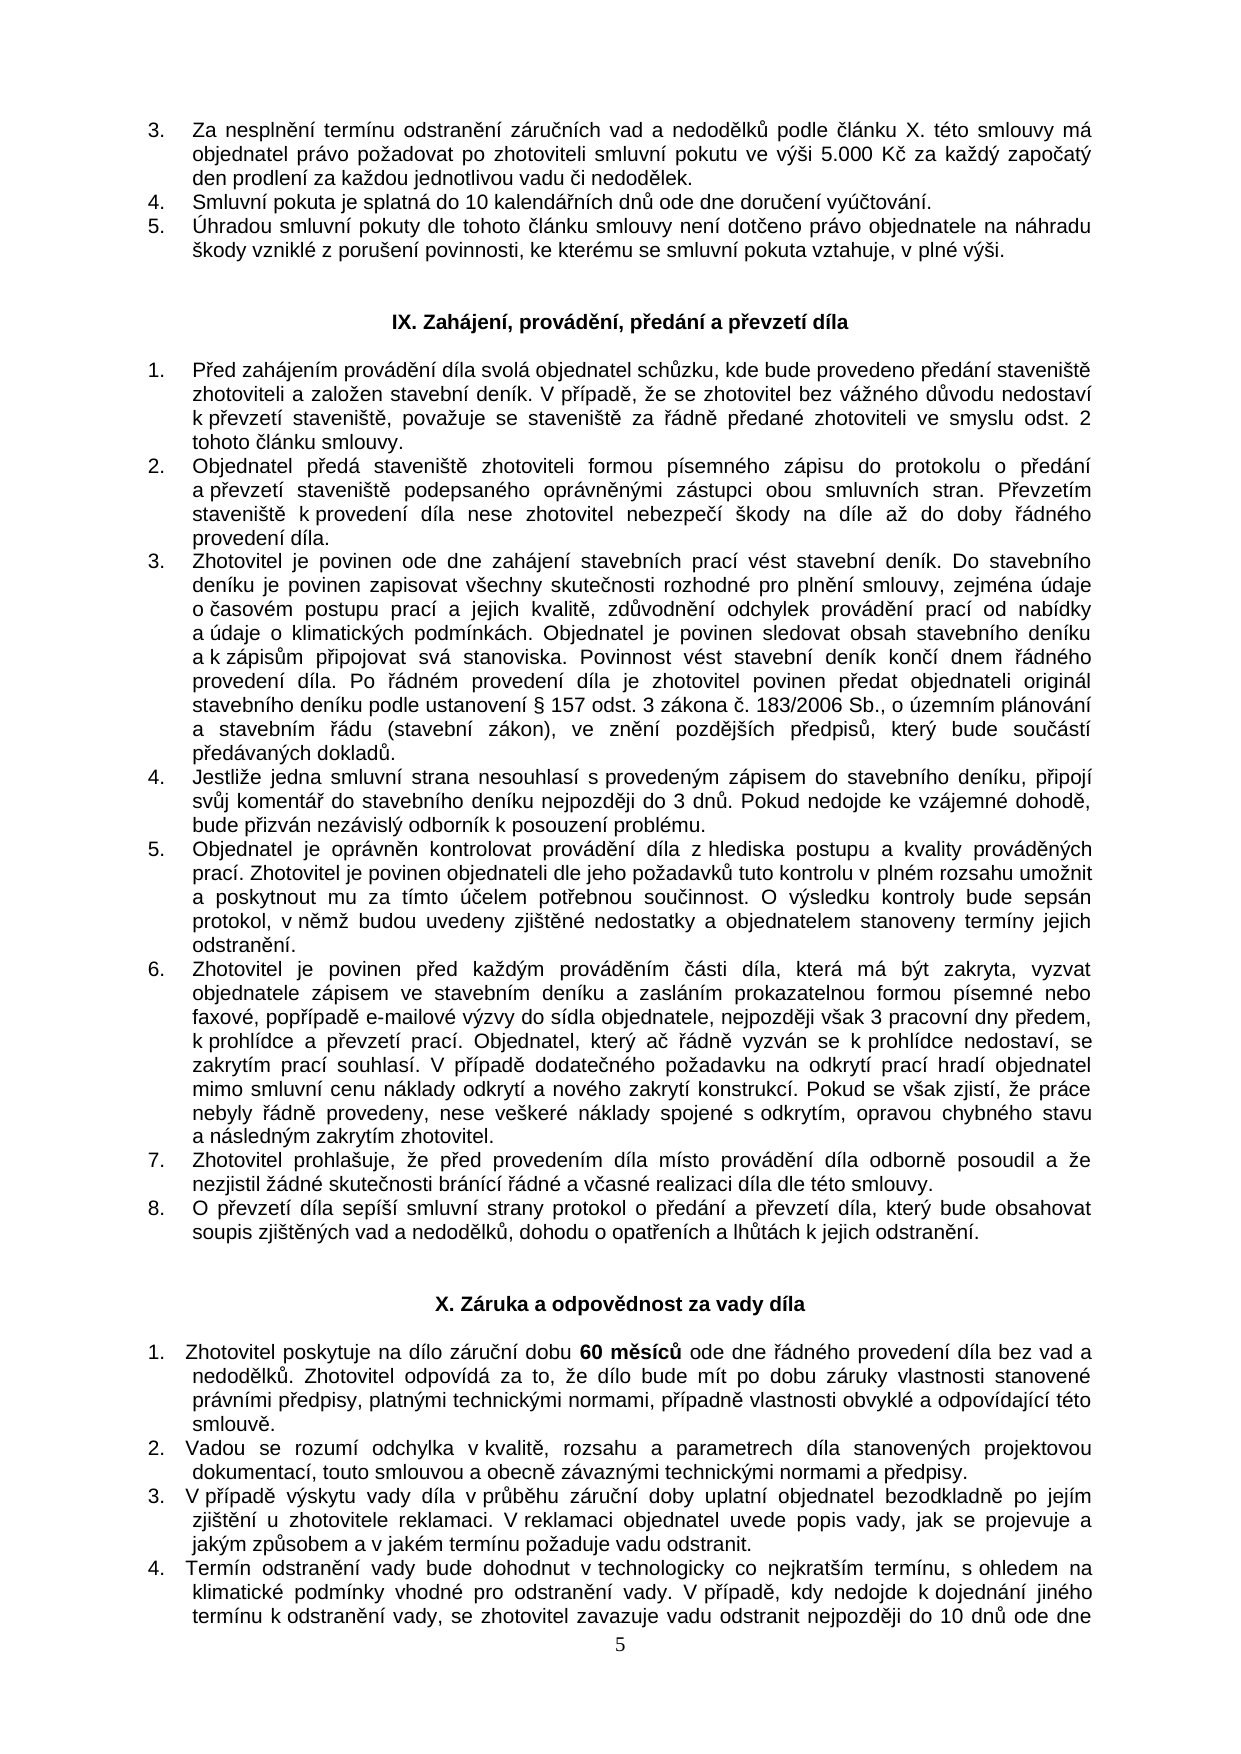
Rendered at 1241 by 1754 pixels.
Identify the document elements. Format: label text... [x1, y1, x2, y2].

list Objednatel je oprávněn kontrolovat provádění díla z hlediska postupu a kvality prováděných prací. Zhotovitel je povinen objednateli dle jeho požadavků tuto kontrolu v plném rozsahu umožnit a poskytnout mu za tímto účelem potřebnou součinnost. O výsledku kontroly bude sepsán protokol, v němž budou uvedeny zjištěné nedostatky a objednatelem stanoveny termíny jejich odstranění. [148, 837, 1092, 957]
subtitle IX. Zahájení, provádění, předání a převzetí díla [148, 310, 1092, 334]
list Zhotovitel je povinen ode dne zahájení stavebních prací vést stavební deník. Do stavebního deníku je povinen zapisovat všechny skutečnosti rozhodné pro plnění smlouvy, zejména údaje o časovém postupu prací a jejich kvalitě, zdůvodnění odchylek provádění prací od nabídky a údaje o klimatických podmínkách. Objednatel je povinen sledovat obsah stavebního deníku a k zápisům připojovat svá stanoviska. Povinnost vést stavební deník končí dnem řádného provedení díla. Po řádném provedení díla je zhotovitel povinen předat objednateli originál stavebního deníku podle ustanovení § 157 odst. 3 zákona č. 183/2006 Sb., o územním plánování a stavebním řádu (stavební zákon), ve znění pozdějších předpisů, který bude součástí předávaných dokladů. [148, 549, 1092, 765]
list Zhotovitel je povinen před každým prováděním části díla, která má být zakryta, vyzvat objednatele zápisem ve stavebním deníku a zasláním prokazatelnou formou písemné nebo faxové, popřípadě e-mailové výzvy do sídla objednatele, nejpozději však 3 pracovní dny předem, k prohlídce a převzetí prací. Objednatel, který ač řádně vyzván se k prohlídce nedostaví, se zakrytím prací souhlasí. V případě dodatečného požadavku na odkrytí prací hradí objednatel mimo smluvní cenu náklady odkrytí a nového zakrytí konstrukcí. Pokud se však zjistí, že práce nebyly řádně provedeny, nese veškeré náklady spojené s odkrytím, opravou chybného stavu a následným zakrytím zhotovitel. [148, 957, 1092, 1148]
list O převzetí díla sepíší smluvní strany protokol o předání a převzetí díla, který bude obsahovat soupis zjištěných vad a nedodělků, dohodu o opatřeních a lhůtách k jejich odstranění. [148, 1196, 1092, 1244]
list Jestliže jedna smluvní strana nesouhlasí s provedeným zápisem do stavebního deníku, připojí svůj komentář do stavebního deníku nejpozději do 3 dnů. Pokud nedojde ke vzájemné dohodě, bude přizván nezávislý odborník k posouzení problému. [148, 765, 1092, 837]
list Před zahájením provádění díla svolá objednatel schůzku, kde bude provedeno předání staveniště zhotoviteli a založen stavební deník. V případě, že se zhotovitel bez vážného důvodu nedostaví k převzetí staveniště, považuje se staveniště za řádně předané zhotoviteli ve smyslu odst. 2 tohoto článku smlouvy. [148, 358, 1092, 453]
list Zhotovitel poskytuje na dílo záruční dobu 60 měsíců ode dne řádného provedení díla bez vad a nedodělků. Zhotovitel odpovídá za to, že dílo bude mít po dobu záruky vlastnosti stanovené právními předpisy, platnými technickými normami, případně vlastnosti obvyklé a odpovídající této smlouvě. [148, 1340, 1092, 1436]
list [148, 1556, 1092, 1627]
subtitle X. Záruka a odpovědnost za vady díla [148, 1292, 1092, 1316]
list Smluvní pokuta je splatná do 10 kalendářních dnů ode dne doručení vyúčtování. [148, 190, 1092, 214]
list Objednatel předá staveniště zhotoviteli formou písemného zápisu do protokolu o předání a převzetí staveniště podepsaného oprávněnými zástupci obou smluvních stran. Převzetím staveniště k provedení díla nese zhotovitel nebezpečí škody na díle až do doby řádného provedení díla. [148, 453, 1092, 549]
list Úhradou smluvní pokuty dle tohoto článku smlouvy není dotčeno právo objednatele na náhradu škody vzniklé z porušení povinnosti, ke kterému se smluvní pokuta vztahuje, v plné výši. [148, 214, 1092, 262]
list V případě výskytu vady díla v průběhu záruční doby uplatní objednatel bezodkladně po jejím zjištění u zhotovitele reklamaci. V reklamaci objednatel uvede popis vady, jak se projevuje a jakým způsobem a v jakém termínu požaduje vadu odstranit. [148, 1484, 1092, 1556]
list Vadou se rozumí odchylka v kvalitě, rozsahu a parametrech díla stanovených projektovou dokumentací, touto smlouvou a obecně závaznými technickými normami a předpisy. [148, 1436, 1092, 1484]
list Zhotovitel prohlašuje, že před provedením díla místo provádění díla odborně posoudil a že nezjistil žádné skutečnosti bránící řádné a včasné realizaci díla dle této smlouvy. [148, 1148, 1092, 1196]
list Za nesplnění termínu odstranění záručních vad a nedodělků podle článku X. této smlouvy má objednatel právo požadovat po zhotoviteli smluvní pokutu ve výši 5.000 Kč za každý započatý den prodlení za každou jednotlivou vadu či nedodělek. [148, 118, 1092, 190]
